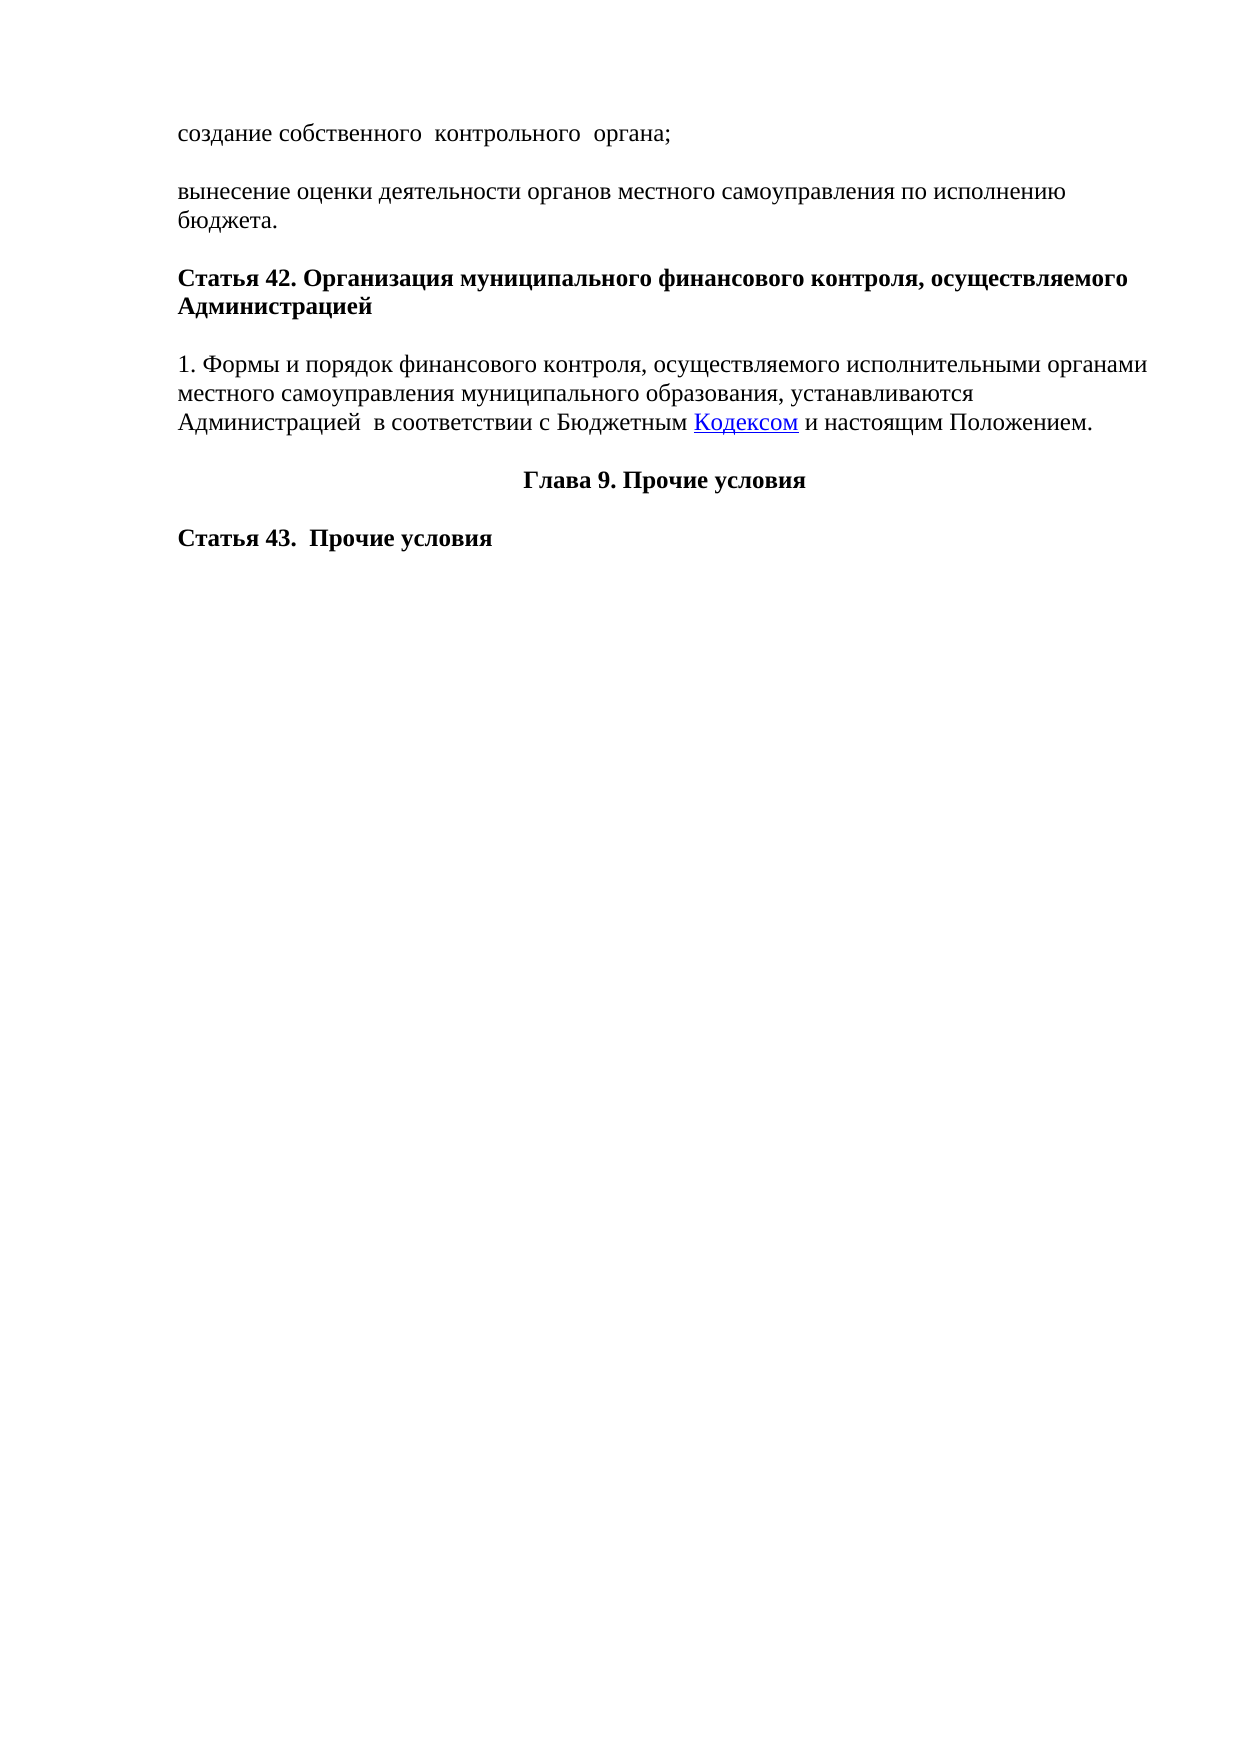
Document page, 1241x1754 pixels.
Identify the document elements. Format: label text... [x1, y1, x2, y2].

text Статья 43. Прочие условия [177, 523, 1152, 551]
text Глава 9. Прочие условия [177, 465, 1152, 493]
text вынесение оценки деятельности органов местного самоуправления по исполнению бюджета. [177, 176, 1152, 233]
text создание собственного контрольного органа; [177, 118, 1152, 147]
text Статья 42. Организация муниципального финансового контроля, осуществляемого Администрацией [177, 263, 1152, 320]
text 1. Формы и порядок финансового контроля, осуществляемого исполнительными органами местного самоуправления муниципального образования, устанавливаются Администрацией в соответствии с Бюджетным Кодексом и настоящим Положением. [177, 349, 1152, 436]
